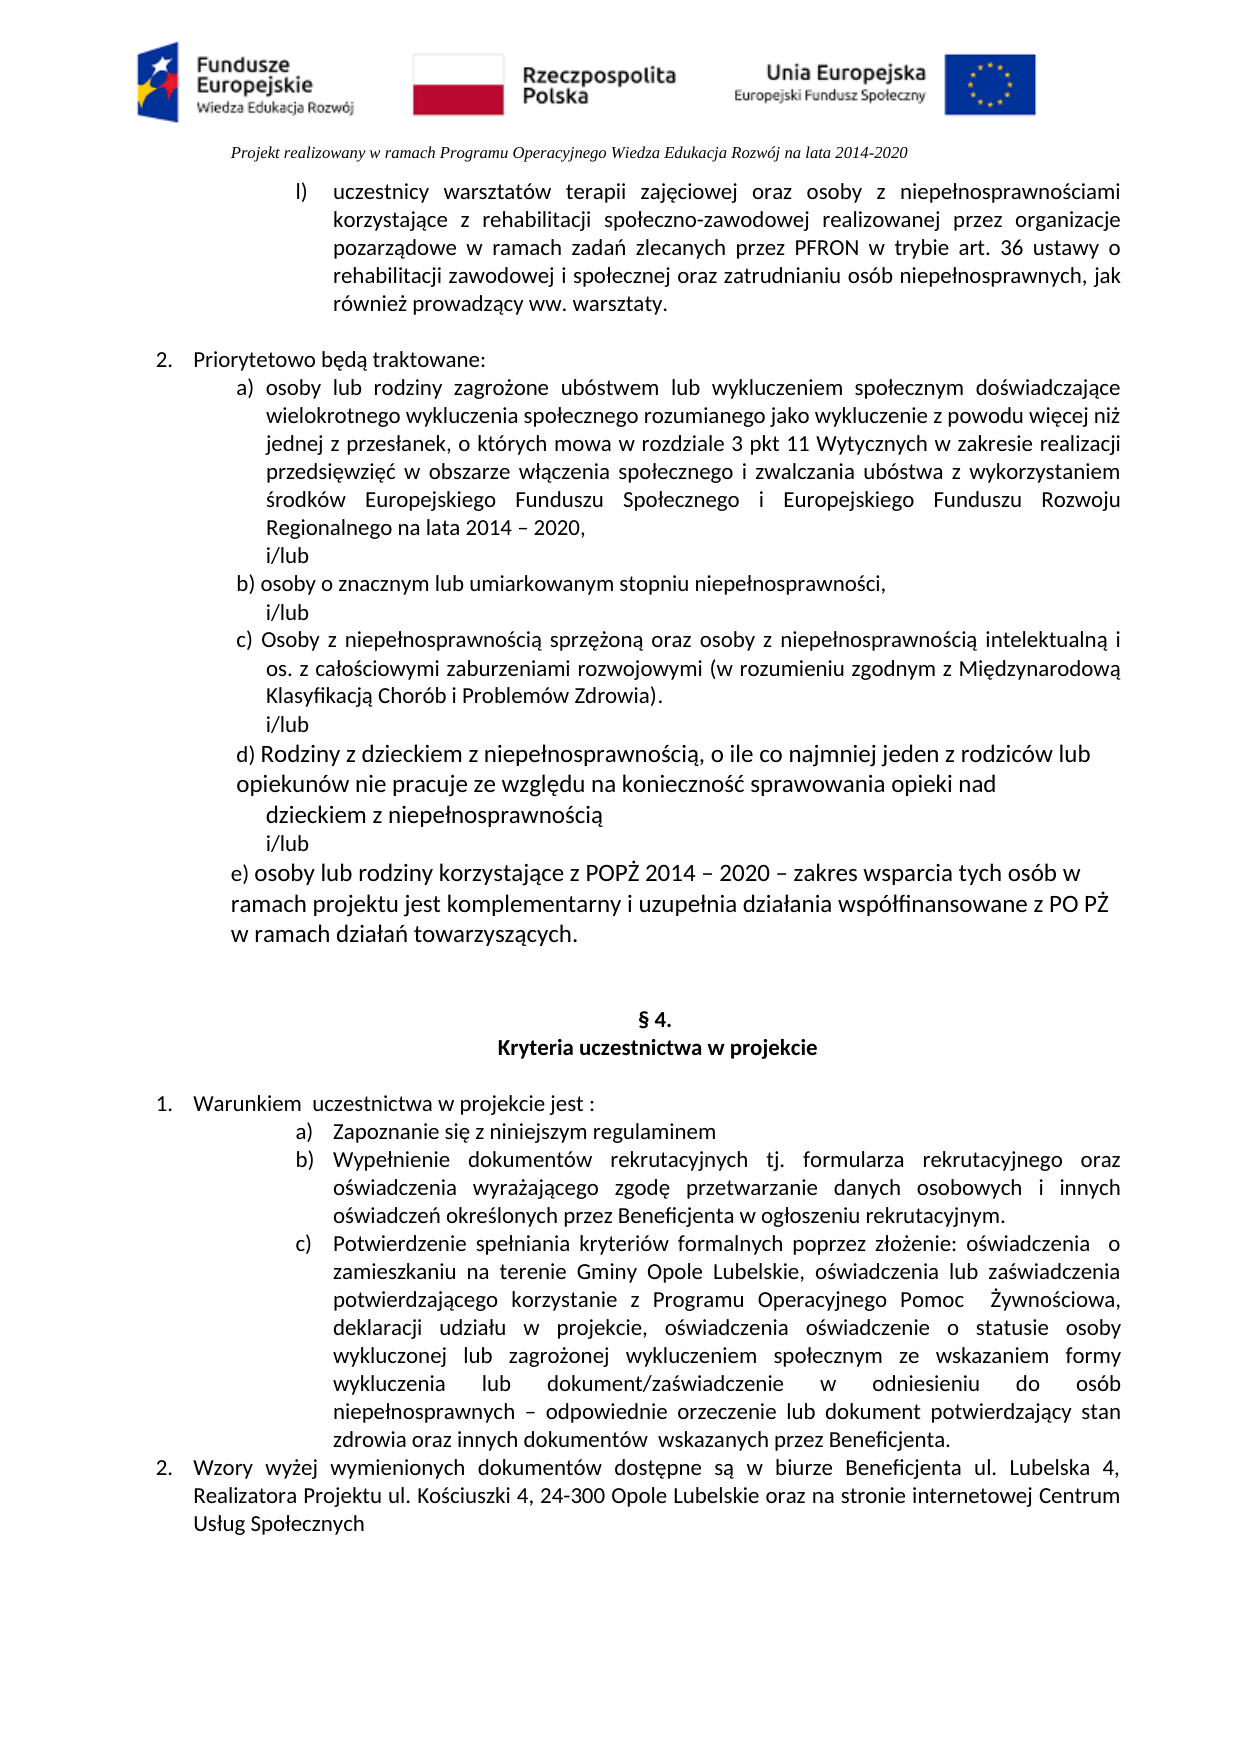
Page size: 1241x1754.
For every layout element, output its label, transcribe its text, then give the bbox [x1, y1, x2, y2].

text d) Rodziny z dzieckiem z niepełnosprawnością, o ile co najmniej jeden z rodziców lub opiekunów nie pracuje ze względu na konieczność sprawowania opieki nad [236, 738, 1122, 799]
text i/lub [266, 598, 1122, 626]
text i/lub [266, 710, 1122, 738]
text § 4. Kryteria uczestnictwa w projekcie [193, 1005, 1122, 1061]
picture [118, 22, 1056, 143]
list uczestnicy warsztatów terapii zajęciowej oraz osoby z niepełnosprawnościami korzystające z rehabilitacji społeczno-zawodowej realizowanej przez organizacje pozarządowe w ramach zadań zlecanych przez PFRON w trybie art. 36 ustawy o rehabilitacji zawodowej i społecznej oraz zatrudnianiu osób niepełnosprawnych, jak również prowadzący ww. warsztaty. [295, 177, 1122, 317]
list Priorytetowo będą traktowane: [156, 345, 1122, 373]
text b) osoby o znacznym lub umiarkowanym stopniu niepełnosprawności, [236, 569, 1122, 598]
list Potwierdzenie spełniania kryteriów formalnych poprzez złożenie: oświadczenia o zamieszkaniu na terenie Gminy Opole Lubelskie, oświadczenia lub zaświadczenia potwierdzającego korzystanie z Programu Operacyjnego Pomoc Żywnościowa, deklaracji udziału w projekcie, oświadczenia oświadczenie o statusie osoby wykluczonej lub zagrożonej wykluczeniem społecznym ze wskazaniem formy wykluczenia lub dokument/zaświadczenie w odniesieniu do osób niepełnosprawnych – odpowiednie orzeczenie lub dokument potwierdzający stan zdrowia oraz innych dokumentów wskazanych przez Beneficjenta. [295, 1229, 1122, 1453]
list Wzory wyżej wymienionych dokumentów dostępne są w biurze Beneficjenta ul. Lubelska 4, Realizatora Projektu ul. Kościuszki 4, 24-300 Opole Lubelskie oraz na stronie internetowej Centrum Usług Społecznych [156, 1453, 1122, 1537]
text a) osoby lub rodziny zagrożone ubóstwem lub wykluczeniem społecznym doświadczające wielokrotnego wykluczenia społecznego rozumianego jako wykluczenie z powodu więcej niż jednej z przesłanek, o których mowa w rozdziale 3 pkt 11 Wytycznych w zakresie realizacji przedsięwzięć w obszarze włączenia społecznego i zwalczania ubóstwa z wykorzystaniem środków Europejskiego Funduszu Społecznego i Europejskiego Funduszu Rozwoju Regionalnego na lata 2014 – 2020, [236, 373, 1122, 542]
list Warunkiem uczestnictwa w projekcie jest : [156, 1089, 1122, 1117]
list Wypełnienie dokumentów rekrutacyjnych tj. formularza rekrutacyjnego oraz oświadczenia wyrażającego zgodę przetwarzanie danych osobowych i innych oświadczeń określonych przez Beneficjenta w ogłoszeniu rekrutacyjnym. [295, 1145, 1122, 1229]
text i/lub [266, 829, 1122, 857]
text c) Osoby z niepełnosprawnością sprzężoną oraz osoby z niepełnosprawnością intelektualną i os. z całościowymi zaburzeniami rozwojowymi (w rozumieniu zgodnym z Międzynarodową Klasyfikacją Chorób i Problemów Zdrowia). [236, 626, 1122, 710]
text e) osoby lub rodziny korzystające z POPŻ 2014 – 2020 – zakres wsparcia tych osób w ramach projektu jest komplementarny i uzupełnia działania współfinansowane z PO PŻ w ramach działań towarzyszących. [231, 857, 1122, 949]
text dzieckiem z niepełnosprawnością [236, 799, 1122, 829]
list Zapoznanie się z niniejszym regulaminem [295, 1117, 1122, 1145]
text i/lub [266, 542, 1122, 569]
